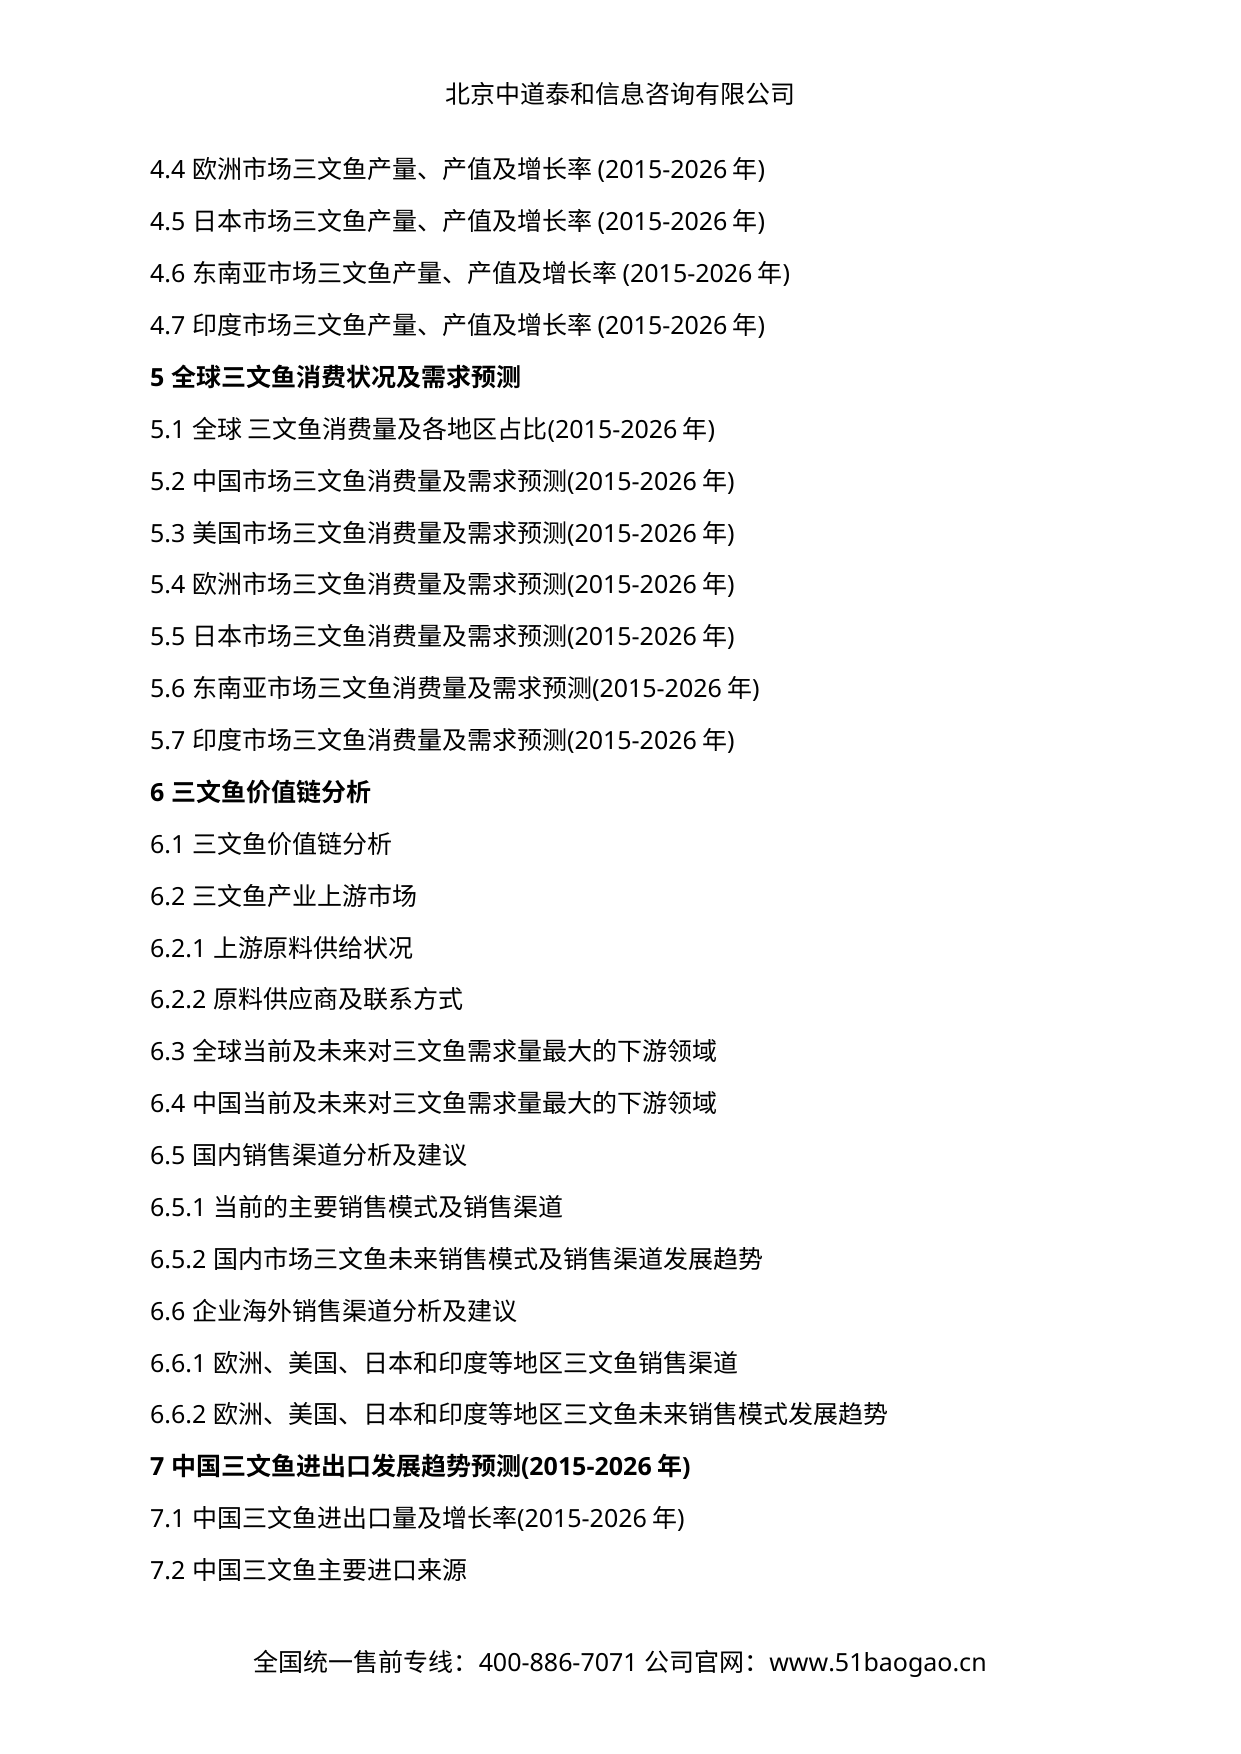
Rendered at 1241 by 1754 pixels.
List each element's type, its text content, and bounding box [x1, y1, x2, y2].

text 5.5 日本市场三文鱼消费量及需求预测(2015-2026年) [150, 617, 1090, 653]
text 6.6.1 欧洲、美国、日本和印度等地区三文鱼销售渠道 [150, 1343, 1090, 1379]
text 6.5.2 国内市场三文鱼未来销售模式及销售渠道发展趋势 [150, 1239, 1090, 1276]
text 5.3 美国市场三文鱼消费量及需求预测(2015-2026年) [150, 513, 1090, 549]
text 6.2.1 上游原料供给状况 [150, 928, 1090, 964]
text 6.6 企业海外销售渠道分析及建议 [150, 1291, 1090, 1327]
text 4.5 日本市场三文鱼产量、产值及增长率 (2015-2026年) [150, 202, 1090, 238]
text 4.6 东南亚市场三文鱼产量、产值及增长率 (2015-2026年) [150, 254, 1090, 290]
text 6.6.2 欧洲、美国、日本和印度等地区三文鱼未来销售模式发展趋势 [150, 1395, 1090, 1431]
text 6.1 三文鱼价值链分析 [150, 824, 1090, 861]
text 6 三文鱼价值链分析 [150, 772, 1090, 809]
text 5.6 东南亚市场三文鱼消费量及需求预测(2015-2026年) [150, 669, 1090, 705]
text 6.2.2 原料供应商及联系方式 [150, 980, 1090, 1016]
text 6.4 中国当前及未来对三文鱼需求量最大的下游领域 [150, 1084, 1090, 1120]
text 5.7 印度市场三文鱼消费量及需求预测(2015-2026年) [150, 721, 1090, 757]
text 6.5 国内销售渠道分析及建议 [150, 1136, 1090, 1172]
text 5.1 全球 三文鱼消费量及各地区占比(2015-2026年) [150, 409, 1090, 446]
text 7 中国三文鱼进出口发展趋势预测(2015-2026年) [150, 1447, 1090, 1483]
text 4.7 印度市场三文鱼产量、产值及增长率 (2015-2026年) [150, 306, 1090, 342]
text 5 全球三文鱼消费状况及需求预测 [150, 357, 1090, 394]
text 6.5.1 当前的主要销售模式及销售渠道 [150, 1187, 1090, 1224]
text 6.2 三文鱼产业上游市场 [150, 876, 1090, 912]
text 6.3 全球当前及未来对三文鱼需求量最大的下游领域 [150, 1032, 1090, 1068]
text 7.2 中国三文鱼主要进口来源 [150, 1551, 1090, 1587]
text 4.4 欧洲市场三文鱼产量、产值及增长率 (2015-2026年) [150, 150, 1090, 186]
text 5.2 中国市场三文鱼消费量及需求预测(2015-2026年) [150, 461, 1090, 497]
text 7.1 中国三文鱼进出口量及增长率(2015-2026年) [150, 1499, 1090, 1535]
text 5.4 欧洲市场三文鱼消费量及需求预测(2015-2026年) [150, 565, 1090, 601]
